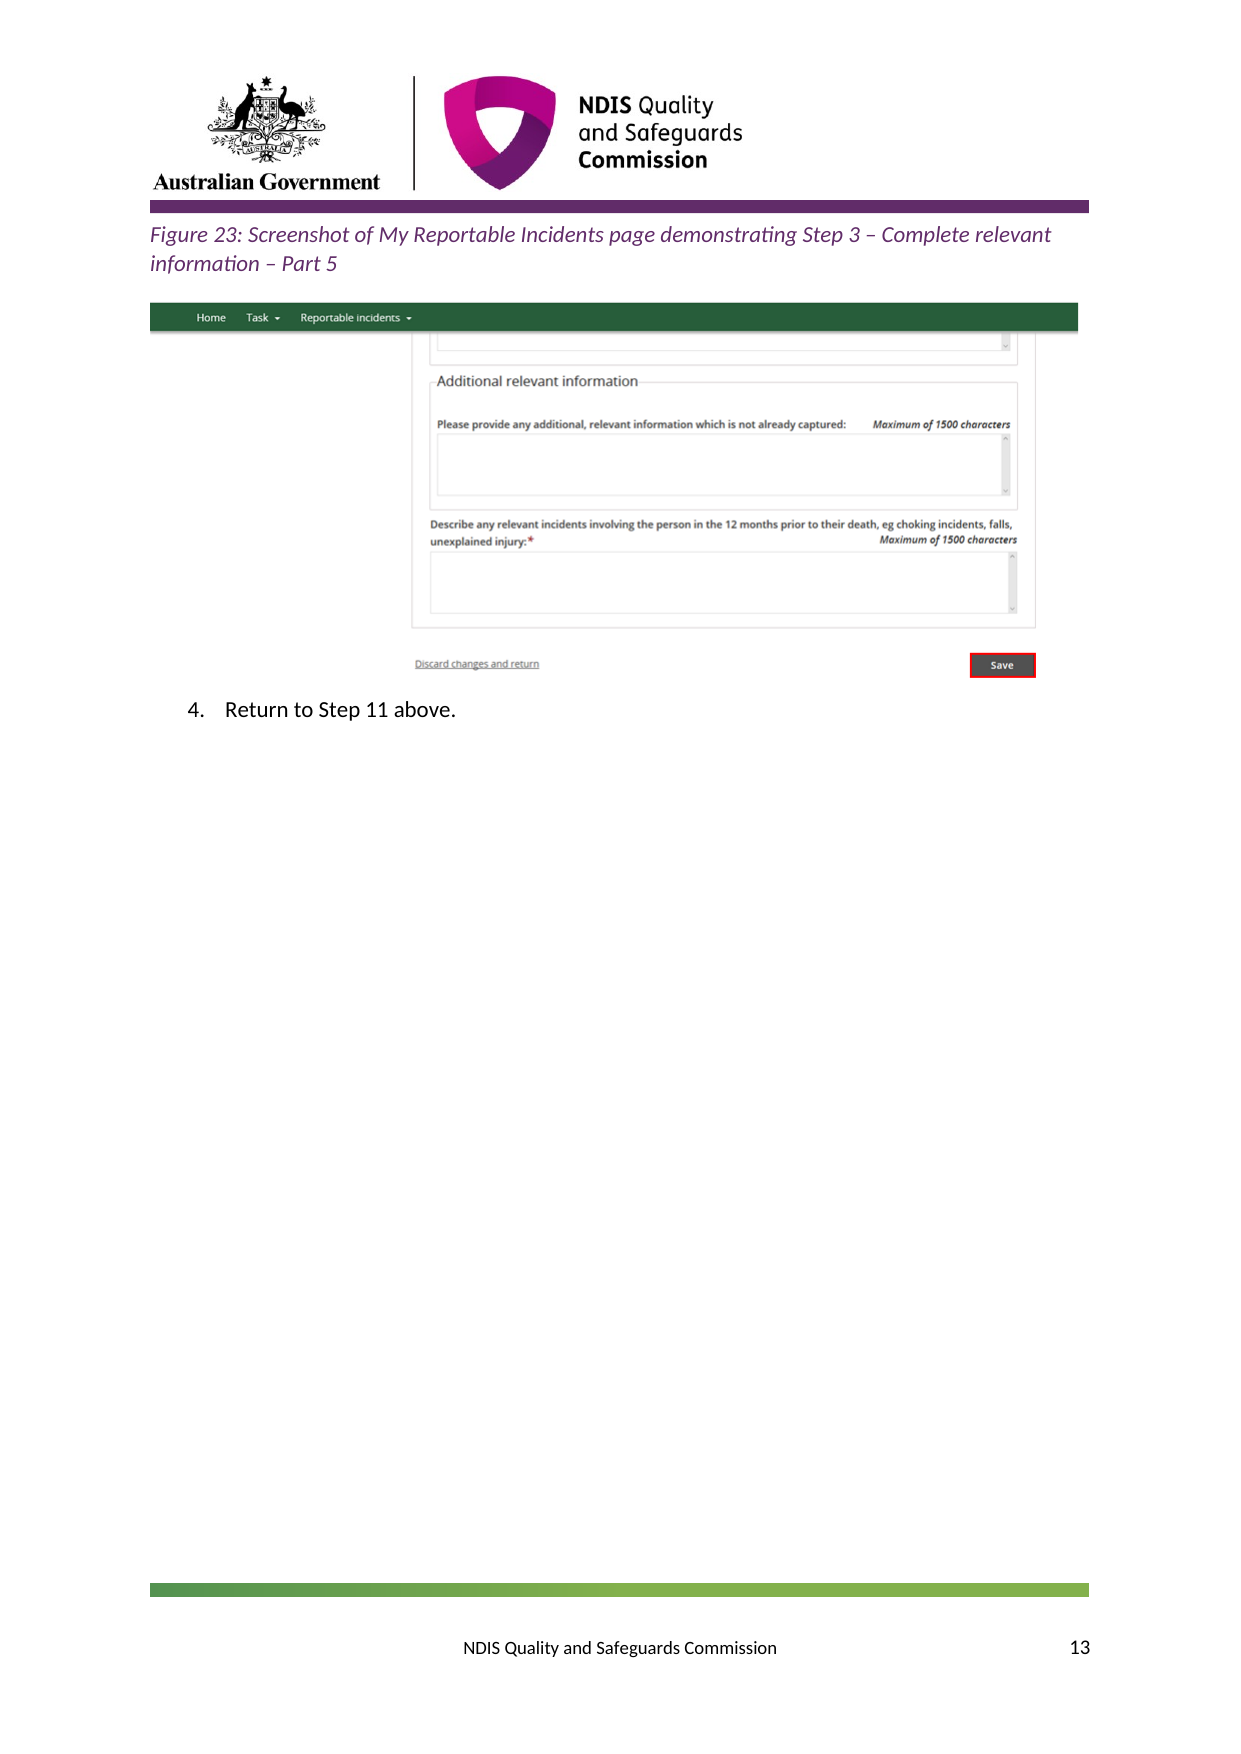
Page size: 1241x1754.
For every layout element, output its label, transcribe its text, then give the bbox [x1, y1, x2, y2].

list Return to Step 11 above. [187, 695, 1090, 723]
text Figure 23: Screenshot of My Reportable Incidents page demonstrating Step 3 – Complete relevant information – Part 5 [150, 221, 1090, 277]
picture [150, 73, 744, 192]
picture [150, 301, 1079, 683]
